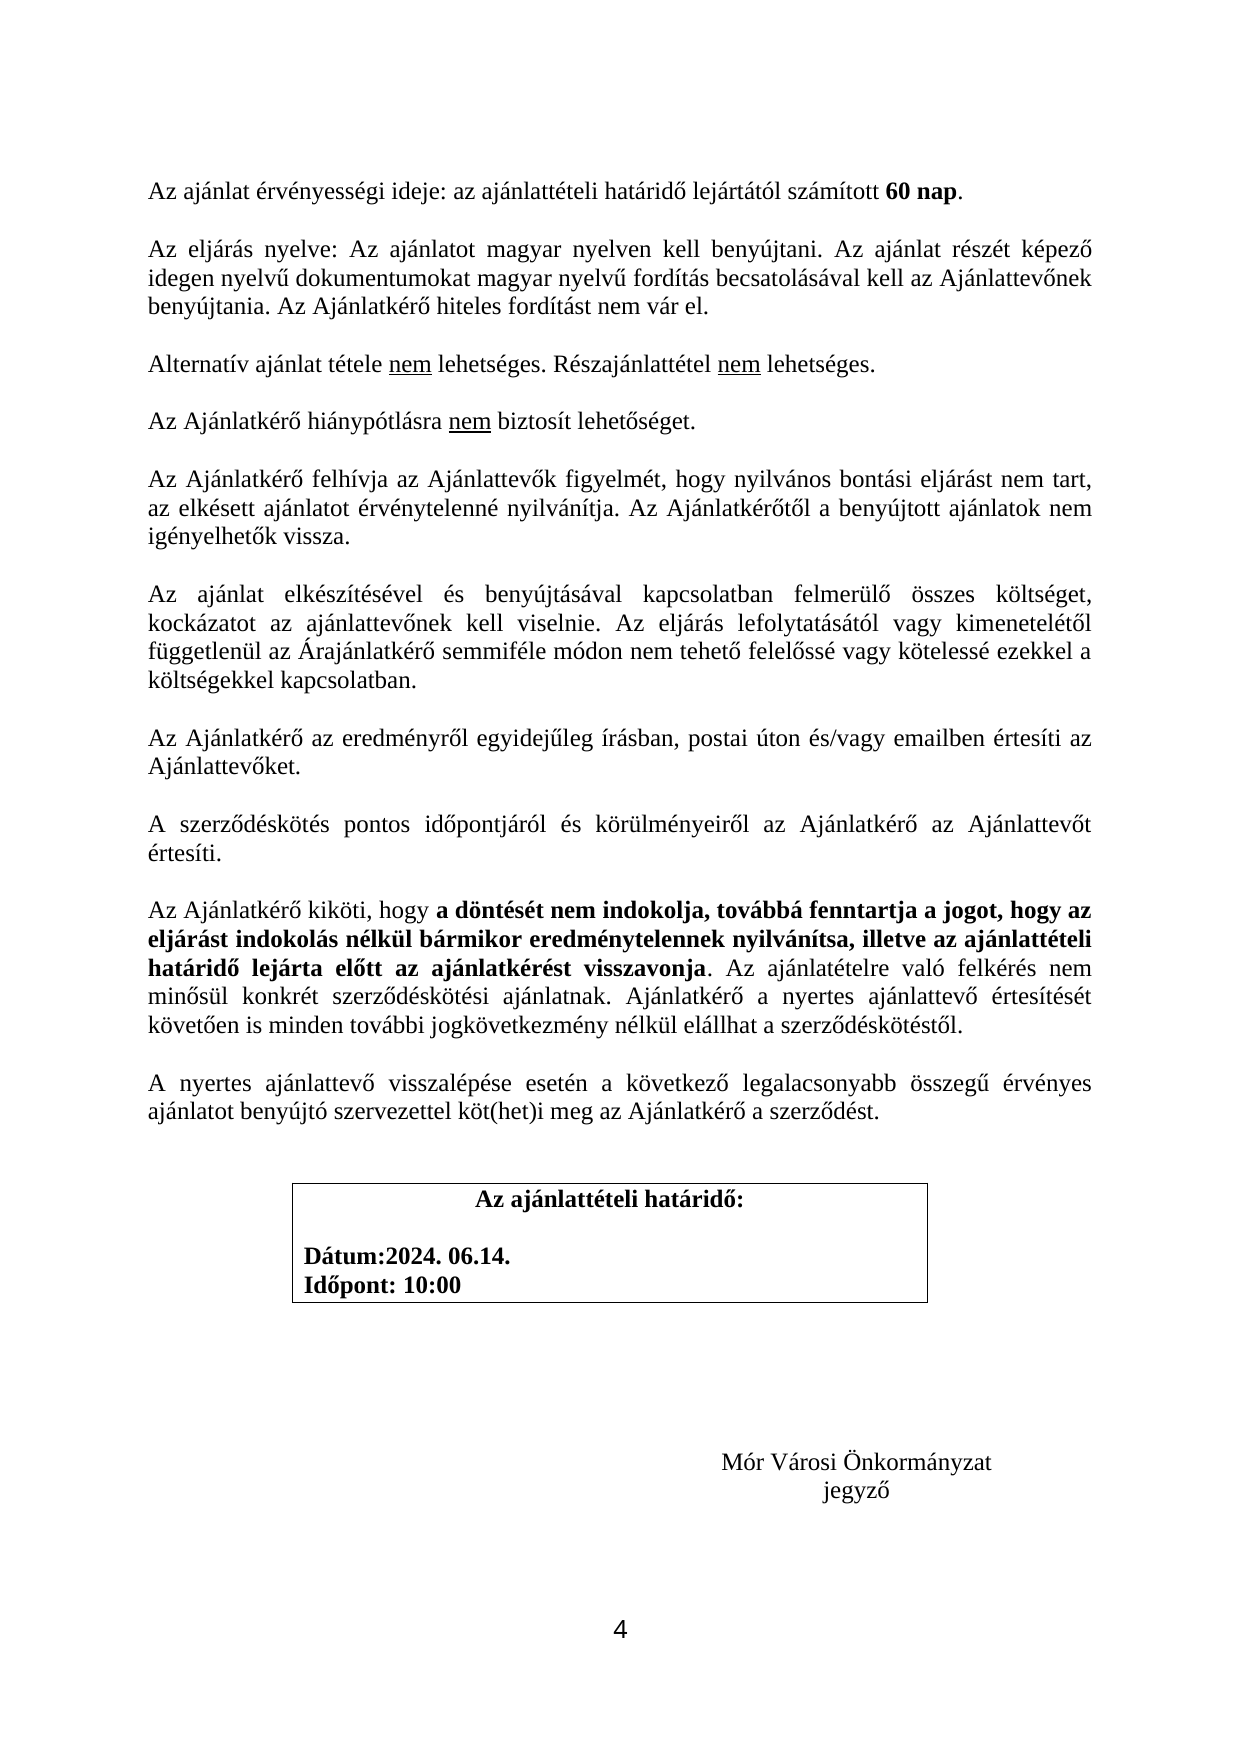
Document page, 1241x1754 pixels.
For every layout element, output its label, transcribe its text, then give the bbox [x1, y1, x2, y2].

text Az Ajánlatkérő kiköti, hogy a döntését nem indokolja, továbbá fenntartja a jogot, hogy az eljárást indokolás nélkül bármikor eredménytelennek nyilvánítsa, illetve az ajánlattételi határidő lejárta előtt az ajánlatkérést visszavonja. Az ajánlatételre való felkérés nem minősül konkrét szerződéskötési ajánlatnak. Ajánlatkérő a nyertes ajánlattevő értesítését követően is minden további jogkövetkezmény nélkül elállhat a szerződéskötéstől. [148, 895, 1093, 1039]
text jegyző [148, 1476, 1093, 1504]
text A szerződéskötés pontos időpontjáról és körülményeiről az Ajánlatkérő az Ajánlattevőt értesíti. [148, 809, 1093, 866]
text Az ajánlat érvényességi ideje: az ajánlattételi határidő lejártától számított 60 nap. [148, 176, 1093, 205]
text A nyertes ajánlattevő visszalépése esetén a következő legalacsonyabb összegű érvényes ajánlatot benyújtó szervezettel köt(het)i meg az Ajánlatkérő a szerződést. [148, 1068, 1093, 1125]
text Mór Városi Önkormányzat [148, 1447, 1093, 1476]
text Az Ajánlatkérő az eredményről egyidejűleg írásban, postai úton és/vagy emailben értesíti az Ajánlattevőket. [148, 723, 1093, 780]
table_header Az ajánlattételi határidő: Dátum:2024. 06.14. Időpont: 10:00 [293, 1184, 927, 1302]
text Az Ajánlatkérő hiánypótlásra nem biztosít lehetőséget. [148, 406, 1093, 435]
text Az eljárás nyelve: Az ajánlatot magyar nyelven kell benyújtani. Az ajánlat részét képező idegen nyelvű dokumentumokat magyar nyelvű fordítás becsatolásával kell az Ajánlattevőnek benyújtania. Az Ajánlatkérő hiteles fordítást nem vár el. [148, 234, 1093, 320]
text Az Ajánlatkérő felhívja az Ajánlattevők figyelmét, hogy nyilvános bontási eljárást nem tart, az elkésett ajánlatot érvénytelenné nyilvánítja. Az Ajánlatkérőtől a benyújtott ajánlatok nem igényelhetők vissza. [148, 464, 1093, 550]
text Alternatív ajánlat tétele nem lehetséges. Részajánlattétel nem lehetséges. [148, 349, 1093, 378]
text Az ajánlat elkészítésével és benyújtásával kapcsolatban felmerülő összes költséget, kockázatot az ajánlattevőnek kell viselnie. Az eljárás lefolytatásától vagy kimenetelétől függetlenül az Árajánlatkérő semmiféle módon nem tehető felelőssé vagy kötelessé ezekkel a költségekkel kapcsolatban. [148, 579, 1093, 694]
